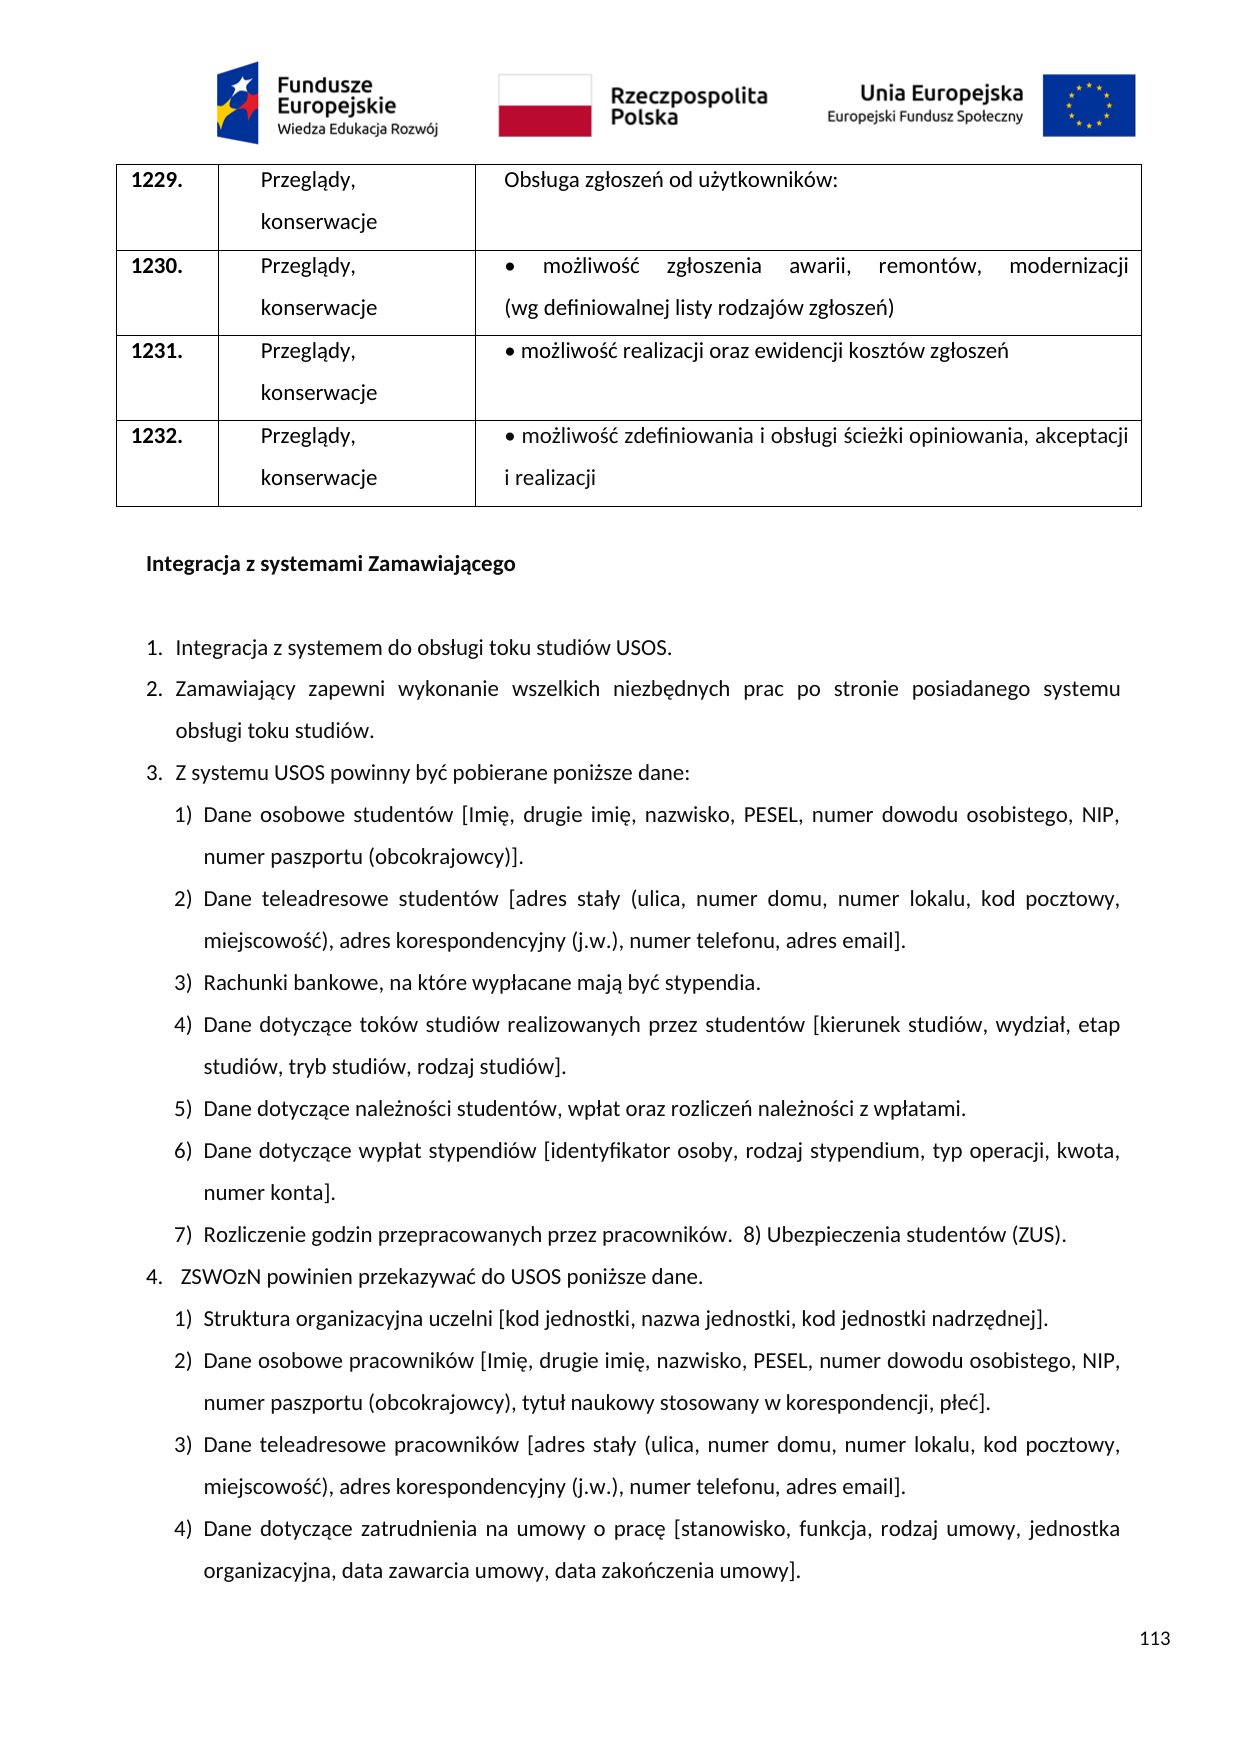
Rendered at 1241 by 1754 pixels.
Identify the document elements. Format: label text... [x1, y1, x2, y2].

list Dane osobowe pracowników [Imię, drugie imię, nazwisko, PESEL, numer dowodu osobistego, NIP, numer paszportu (obcokrajowcy), tytuł naukowy stosowany w korespondencji, płeć]. [174, 1346, 1122, 1416]
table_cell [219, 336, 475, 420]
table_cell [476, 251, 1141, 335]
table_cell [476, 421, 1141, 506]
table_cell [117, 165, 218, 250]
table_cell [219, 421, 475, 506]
picture [202, 41, 1148, 165]
list Struktura organizacyjna uczelni [kod jednostki, nazwa jednostki, kod jednostki nadrzędnej]. [174, 1304, 1122, 1332]
list Zamawiający zapewni wykonanie wszelkich niezbędnych prac po stronie posiadanego systemu obsługi toku studiów. [146, 674, 1122, 744]
list Dane osobowe studentów [Imię, drugie imię, nazwisko, PESEL, numer dowodu osobistego, NIP, numer paszportu (obcokrajowcy)]. [174, 801, 1122, 871]
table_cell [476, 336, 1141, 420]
list Dane dotyczące wypłat stypendiów [identyfikator osoby, rodzaj stypendium, typ operacji, kwota, numer konta]. [174, 1136, 1122, 1206]
list ZSWOzN powinien przekazywać do USOS poniższe dane. [146, 1262, 1122, 1290]
list Integracja z systemem do obsługi toku studiów USOS. [146, 633, 1122, 661]
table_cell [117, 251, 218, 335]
list Dane teleadresowe pracowników [adres stały (ulica, numer domu, numer lokalu, kod pocztowy, miejscowość), adres korespondencyjny (j.w.), numer telefonu, adres email]. [174, 1430, 1122, 1500]
list Dane dotyczące toków studiów realizowanych przez studentów [kierunek studiów, wydział, etap studiów, tryb studiów, rodzaj studiów]. [174, 1010, 1122, 1080]
list Rozliczenie godzin przepracowanych przez pracowników. 8) Ubezpieczenia studentów (ZUS). [174, 1220, 1122, 1248]
list Dane dotyczące należności studentów, wpłat oraz rozliczeń należności z wpłatami. [174, 1094, 1122, 1122]
list Dane teleadresowe studentów [adres stały (ulica, numer domu, numer lokalu, kod pocztowy, miejscowość), adres korespondencyjny (j.w.), numer telefonu, adres email]. [174, 884, 1122, 954]
list Rachunki bankowe, na które wypłacane mają być stypendia. [174, 968, 1122, 996]
list Z systemu USOS powinny być pobierane poniższe dane: [146, 758, 1122, 787]
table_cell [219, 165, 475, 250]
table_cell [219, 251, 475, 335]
subtitle Integracja z systemami Zamawiającego [146, 549, 1110, 577]
list Dane dotyczące zatrudnienia na umowy o pracę [stanowisko, funkcja, rodzaj umowy, jednostka organizacyjna, data zawarcia umowy, data zakończenia umowy]. [174, 1514, 1122, 1584]
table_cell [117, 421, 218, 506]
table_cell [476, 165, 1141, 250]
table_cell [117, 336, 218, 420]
